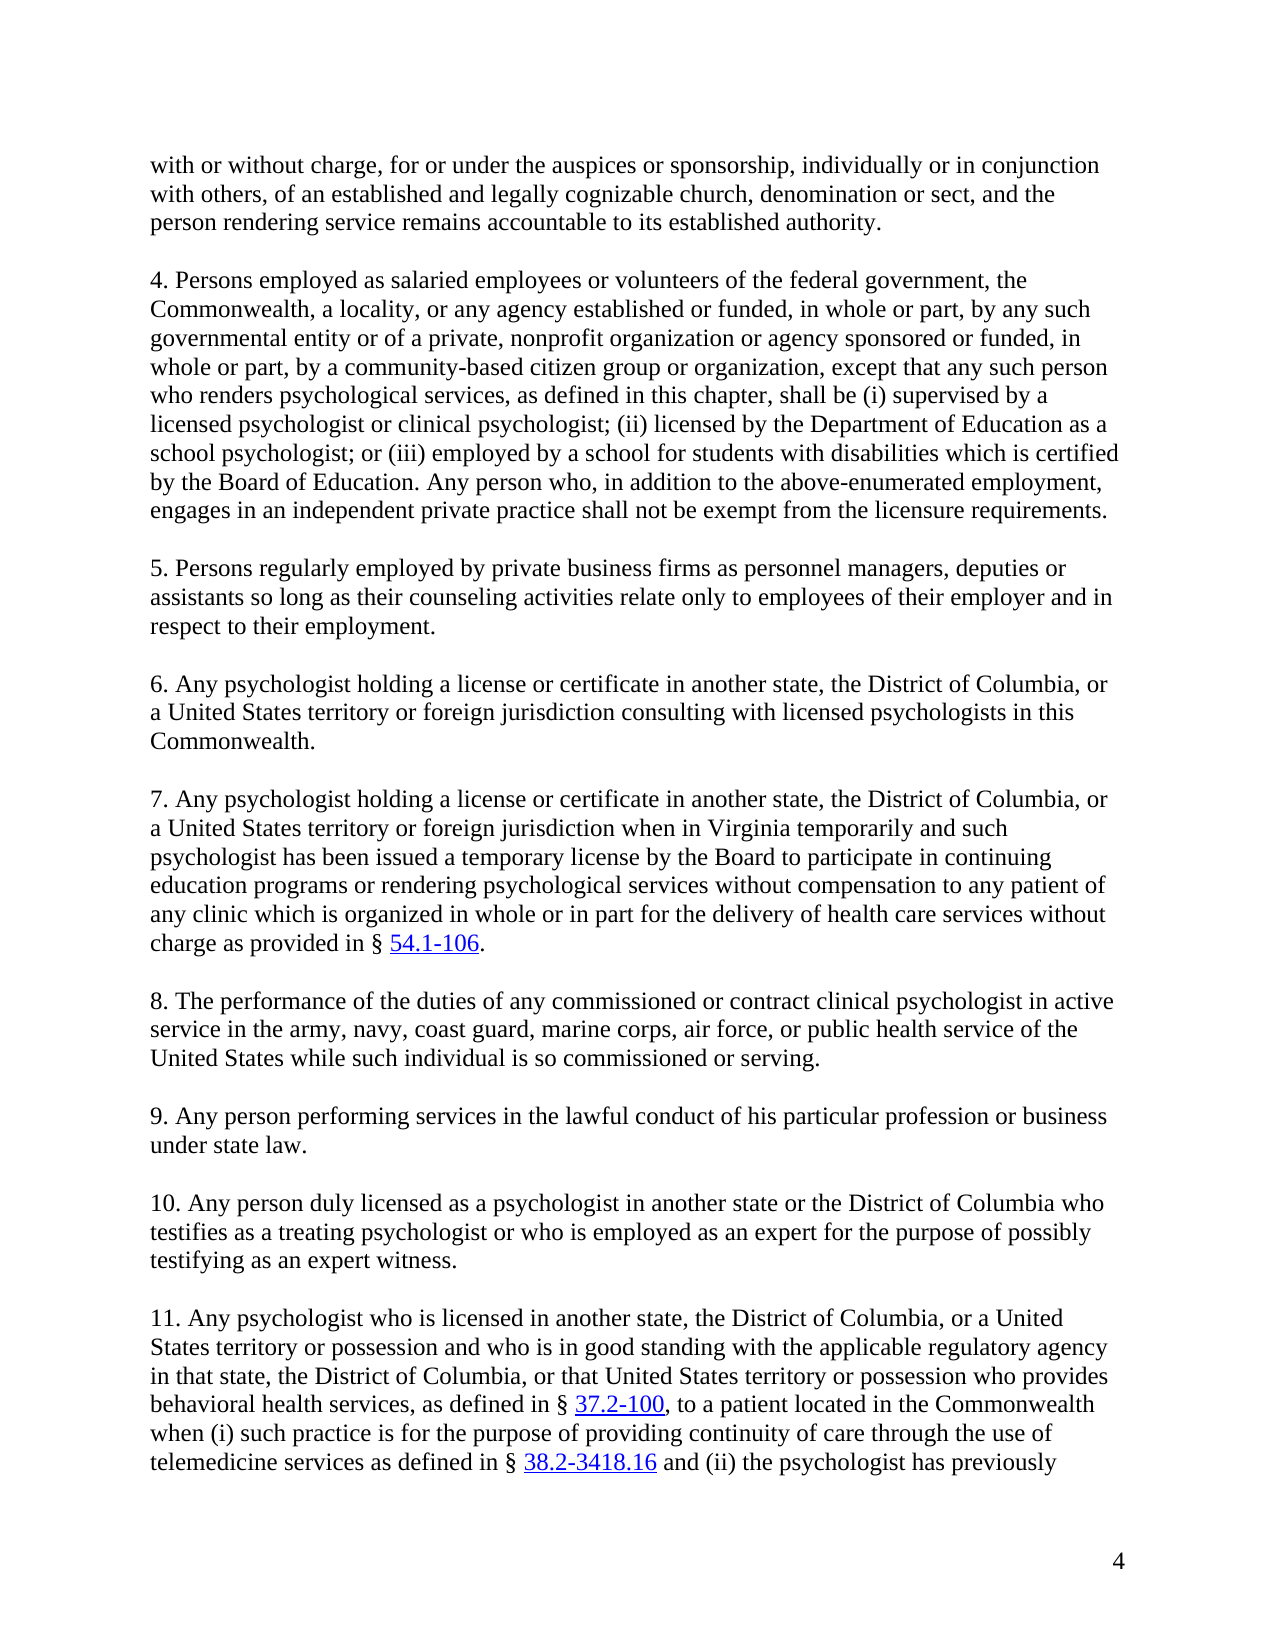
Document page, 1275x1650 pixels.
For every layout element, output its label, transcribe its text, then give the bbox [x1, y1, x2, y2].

text 9. Any person performing services in the lawful conduct of his particular profession or business under state law. [150, 1101, 1125, 1159]
text 6. Any psychologist holding a license or certificate in another state, the District of Columbia, or a United States territory or foreign jurisdiction consulting with licensed psychologists in this Commonwealth. [150, 669, 1125, 755]
text 5. Persons regularly employed by private business firms as personnel managers, deputies or assistants so long as their counseling activities relate only to employees of their employer and in respect to their employment. [150, 553, 1125, 639]
text 4. Persons employed as salaried employees or volunteers of the federal government, the Commonwealth, a locality, or any agency established or funded, in whole or part, by any such governmental entity or of a private, nonprofit organization or agency sponsored or funded, in whole or part, by a community-based citizen group or organization, except that any such person who renders psychological services, as defined in this chapter, shall be (i) supervised by a licensed psychologist or clinical psychologist; (ii) licensed by the Department of Education as a school psychologist; or (iii) employed by a school for students with disabilities which is certified by the Board of Education. Any person who, in addition to the above-enumerated employment, engages in an independent private practice shall not be exempt from the licensure requirements. [150, 265, 1125, 524]
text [150, 1303, 1125, 1476]
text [150, 150, 1125, 236]
text 7. Any psychologist holding a license or certificate in another state, the District of Columbia, or a United States territory or foreign jurisdiction when in Virginia temporarily and such psychologist has been issued a temporary license by the Board to participate in continuing education programs or rendering psychological services without compensation to any patient of any clinic which is organized in whole or in part for the delivery of health care services without charge as provided in § 54.1-106. [150, 784, 1125, 957]
text 8. The performance of the duties of any commissioned or contract clinical psychologist in active service in the army, navy, coast guard, marine corps, air force, or public health service of the United States while such individual is so commissioned or serving. [150, 986, 1125, 1072]
text 10. Any person duly licensed as a psychologist in another state or the District of Columbia who testifies as a treating psychologist or who is employed as an expert for the purpose of possibly testifying as an expert witness. [150, 1188, 1125, 1274]
